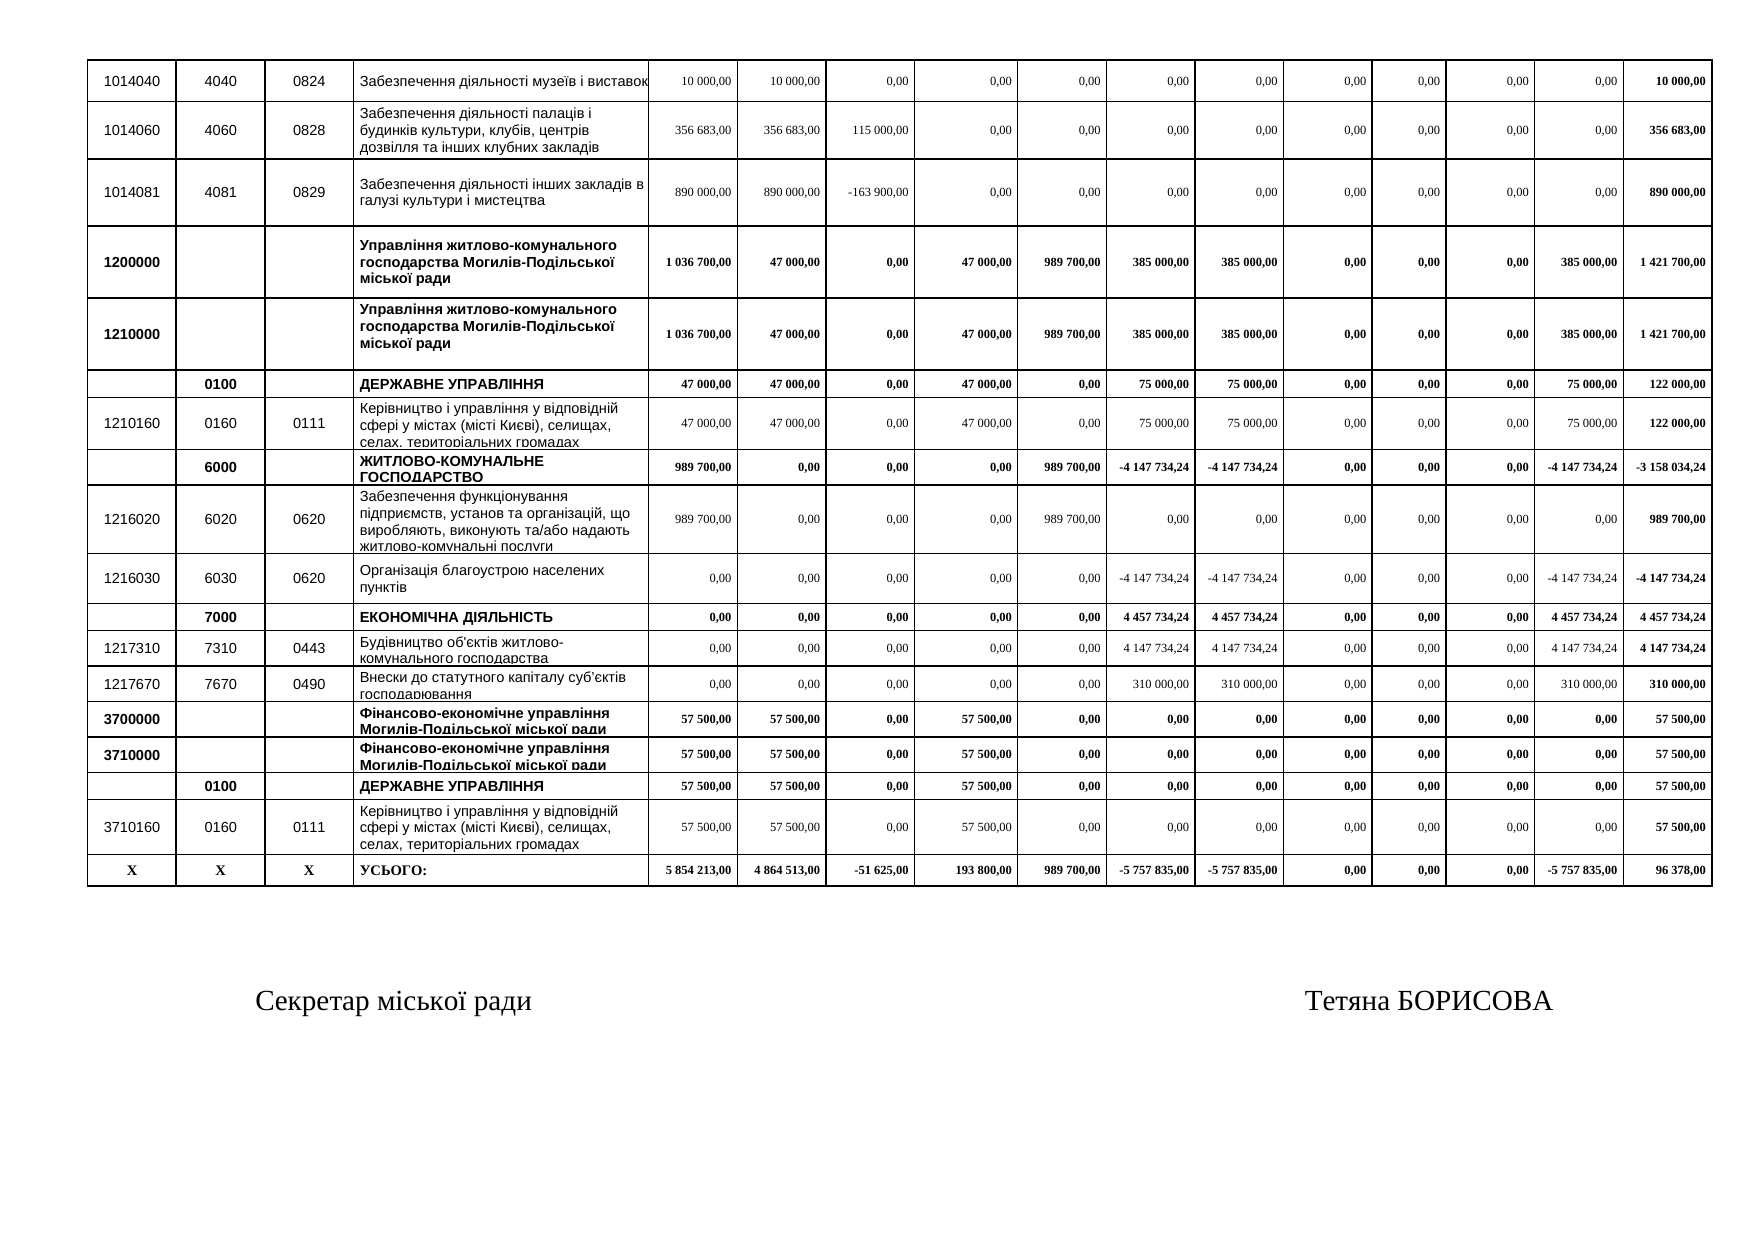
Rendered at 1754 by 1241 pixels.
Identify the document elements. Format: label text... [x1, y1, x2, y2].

table_cell 0160 [177, 800, 264, 854]
table_cell 310 000,00 [1624, 667, 1711, 701]
table_cell 0,00 [1447, 855, 1534, 885]
table_cell 0,00 [827, 773, 914, 798]
table_cell 0,00 [1447, 102, 1534, 158]
table_cell 0,00 [1373, 702, 1445, 736]
table_cell 989 700,00 [1018, 227, 1106, 297]
table_cell 57 500,00 [915, 800, 1017, 854]
table_cell 0,00 [1535, 102, 1623, 158]
table_cell 47 000,00 [738, 227, 825, 297]
table_cell 0,00 [1107, 773, 1194, 798]
table_cell 75 000,00 [1196, 398, 1283, 448]
table_cell 1210160 [88, 398, 175, 448]
table_cell 0,00 [827, 702, 914, 736]
table_cell Керівництво і управління у відповідній сфері у містах (місті Києві), селищах, селах, територіальних громадах [354, 398, 648, 448]
table_cell 0,00 [1284, 554, 1371, 603]
table_cell 0,00 [1018, 631, 1106, 665]
table_cell 0,00 [1373, 667, 1445, 701]
table_cell [266, 773, 353, 798]
table_cell 0,00 [1447, 604, 1534, 630]
table_cell 57 500,00 [915, 773, 1017, 798]
table_cell 0,00 [1018, 773, 1106, 798]
table_cell 0,00 [1196, 800, 1283, 854]
table_cell 47 000,00 [915, 398, 1017, 448]
table_cell 0,00 [1447, 800, 1534, 854]
table_cell 75 000,00 [1535, 398, 1623, 448]
table_cell [177, 227, 264, 297]
table_cell 0,00 [915, 102, 1017, 158]
table_cell 385 000,00 [1196, 299, 1283, 369]
table_cell 0,00 [1535, 800, 1623, 854]
table_cell 7310 [177, 631, 264, 665]
table_cell -4 147 734,24 [1107, 554, 1194, 603]
table_cell 10 000,00 [649, 61, 737, 101]
table_cell ЕКОНОМІЧНА ДІЯЛЬНІСТЬ [354, 604, 648, 630]
table_cell 0,00 [1284, 398, 1371, 448]
table_cell 0,00 [738, 450, 825, 484]
table_cell 0,00 [915, 631, 1017, 665]
table_cell 0,00 [1447, 227, 1534, 297]
table_cell 47 000,00 [738, 371, 825, 396]
table_cell 0,00 [1284, 102, 1371, 158]
table_cell 1200000 [88, 227, 175, 297]
table_cell 0,00 [1535, 773, 1623, 798]
table_cell 385 000,00 [1107, 227, 1194, 297]
table_cell Забезпечення діяльності палаців i будинків культури, клубів, центрів дозвілля та iнших клубних закладів [354, 102, 648, 158]
table_cell [266, 371, 353, 396]
table_cell 7670 [177, 667, 264, 701]
table_cell 1 421 700,00 [1624, 227, 1711, 297]
table_cell 0,00 [1018, 398, 1106, 448]
table_cell [88, 450, 175, 484]
table_cell 0,00 [1196, 702, 1283, 736]
table_cell 890 000,00 [649, 160, 737, 225]
table_cell 0,00 [827, 299, 914, 369]
table_cell 0,00 [1447, 702, 1534, 736]
table_cell 1216020 [88, 486, 175, 553]
table_cell Фінансово-економічне управління Могилів-Подільської міської ради [354, 702, 648, 736]
table_cell 0,00 [827, 667, 914, 701]
table_cell 0,00 [1284, 227, 1371, 297]
table_cell 989 700,00 [1018, 486, 1106, 553]
table_cell 0111 [266, 398, 353, 448]
table_cell 0,00 [738, 667, 825, 701]
table_cell 0,00 [1284, 299, 1371, 369]
table_cell 0,00 [1284, 800, 1371, 854]
table_cell -4 147 734,24 [1196, 554, 1283, 603]
table_cell 0829 [266, 160, 353, 225]
table_cell 0,00 [1447, 371, 1534, 396]
table_cell 0,00 [1535, 61, 1623, 101]
table_cell 57 500,00 [1624, 738, 1711, 771]
table_cell 0,00 [1107, 61, 1194, 101]
table_cell 4 147 734,24 [1624, 631, 1711, 665]
table_cell -5 757 835,00 [1535, 855, 1623, 885]
table_cell 0,00 [1447, 773, 1534, 798]
table_cell 0,00 [915, 667, 1017, 701]
table_cell 47 000,00 [915, 227, 1017, 297]
table_cell 0,00 [1373, 773, 1445, 798]
table_cell 10 000,00 [1624, 61, 1711, 101]
table_cell 356 683,00 [649, 102, 737, 158]
table_cell 0,00 [1447, 61, 1534, 101]
table_cell -51 625,00 [827, 855, 914, 885]
table_cell 47 000,00 [649, 398, 737, 448]
table_cell Організація благоустрою населених пунктів [354, 554, 648, 603]
table_cell 0,00 [915, 450, 1017, 484]
table_cell 0,00 [915, 554, 1017, 603]
table_cell 1 421 700,00 [1624, 299, 1711, 369]
table_cell -3 158 034,24 [1624, 450, 1711, 484]
table_cell [88, 604, 175, 630]
table_cell 0,00 [1018, 554, 1106, 603]
table_cell 122 000,00 [1624, 398, 1711, 448]
table_cell -4 147 734,24 [1535, 450, 1623, 484]
table_cell [266, 604, 353, 630]
table_cell 57 500,00 [738, 800, 825, 854]
table_cell 0,00 [1284, 371, 1371, 396]
table_cell 0,00 [1373, 631, 1445, 665]
table_cell 5 854 213,00 [649, 855, 737, 885]
table_cell 0,00 [738, 554, 825, 603]
table_cell 0,00 [827, 604, 914, 630]
table_cell 0100 [177, 371, 264, 396]
table_cell 4 147 734,24 [1535, 631, 1623, 665]
table_cell 0,00 [1447, 398, 1534, 448]
table_cell -5 757 835,00 [1196, 855, 1283, 885]
table_cell 0,00 [827, 486, 914, 553]
table_cell 0,00 [738, 486, 825, 553]
table_cell 0,00 [1284, 631, 1371, 665]
table_cell Управління житлово-комунального господарства Могилів-Подільської міської ради [354, 227, 648, 297]
table_cell [177, 299, 264, 369]
table_cell 0,00 [1373, 486, 1445, 553]
table_cell 0,00 [1373, 102, 1445, 158]
table_cell 57 500,00 [649, 773, 737, 798]
table_cell 4060 [177, 102, 264, 158]
table_cell 0,00 [1107, 160, 1194, 225]
table_cell 0,00 [1447, 299, 1534, 369]
table_cell Управління житлово-комунального господарства Могилів-Подільської міської ради [354, 299, 648, 369]
table_cell [266, 738, 353, 771]
table_cell 0,00 [1373, 855, 1445, 885]
table_cell 0,00 [1447, 450, 1534, 484]
table_cell X [177, 855, 264, 885]
table_cell [88, 773, 175, 798]
table_cell 0,00 [915, 160, 1017, 225]
table_cell 0,00 [1107, 102, 1194, 158]
table_cell 356 683,00 [1624, 102, 1711, 158]
text Секретар міської ради Тетяна БОРИСОВА [0, 983, 1754, 1016]
table_cell 0828 [266, 102, 353, 158]
table_cell 356 683,00 [738, 102, 825, 158]
table_cell 0,00 [1018, 61, 1106, 101]
table_cell 122 000,00 [1624, 371, 1711, 396]
table_cell 0,00 [1018, 371, 1106, 396]
table_cell 0620 [266, 554, 353, 603]
table_cell 0,00 [1447, 667, 1534, 701]
table_cell 0,00 [1447, 486, 1534, 553]
table_cell 0,00 [649, 554, 737, 603]
table_cell 0,00 [1196, 773, 1283, 798]
table_cell 1014081 [88, 160, 175, 225]
table_cell 1 036 700,00 [649, 227, 737, 297]
table_cell 0,00 [649, 667, 737, 701]
table_cell 10 000,00 [738, 61, 825, 101]
table_cell 0,00 [827, 371, 914, 396]
table_cell [177, 702, 264, 736]
table_cell 4 864 513,00 [738, 855, 825, 885]
table_cell 0,00 [915, 61, 1017, 101]
table_cell Керівництво і управління у відповідній сфері у містах (місті Києві), селищах, селах, територіальних громадах [354, 800, 648, 854]
table_cell 0,00 [1107, 800, 1194, 854]
table_cell 6000 [177, 450, 264, 484]
table_cell 4 457 734,24 [1196, 604, 1283, 630]
table_cell 0,00 [738, 631, 825, 665]
table_cell 0160 [177, 398, 264, 448]
table_cell 115 000,00 [827, 102, 914, 158]
table_cell 0,00 [1284, 450, 1371, 484]
table_cell 4040 [177, 61, 264, 101]
table_cell 0,00 [1373, 371, 1445, 396]
table_cell ДЕРЖАВНЕ УПРАВЛІННЯ [354, 371, 648, 396]
table_cell 0,00 [1284, 486, 1371, 553]
table_cell 0,00 [1373, 61, 1445, 101]
table_cell Фінансово-економічне управління Могилів-Подільської міської ради [354, 738, 648, 771]
table_cell 0,00 [1107, 738, 1194, 771]
table_cell 0,00 [1373, 398, 1445, 448]
table_cell 57 500,00 [1624, 800, 1711, 854]
table_cell 0,00 [915, 486, 1017, 553]
table_cell 0,00 [1373, 738, 1445, 771]
table_cell 0,00 [1196, 61, 1283, 101]
table_cell 0,00 [1018, 702, 1106, 736]
table_cell 1014060 [88, 102, 175, 158]
table_cell 47 000,00 [915, 371, 1017, 396]
table_cell 989 700,00 [649, 486, 737, 553]
table_cell 0,00 [1196, 102, 1283, 158]
table_cell 0,00 [1284, 667, 1371, 701]
table_cell 47 000,00 [915, 299, 1017, 369]
table_cell [177, 738, 264, 771]
table_cell 0,00 [827, 398, 914, 448]
table_cell X [88, 855, 175, 885]
table_cell 0,00 [827, 800, 914, 854]
table_cell 0,00 [827, 450, 914, 484]
table_cell 1014040 [88, 61, 175, 101]
table_cell 0,00 [1018, 800, 1106, 854]
table_cell 0443 [266, 631, 353, 665]
table_cell 0,00 [1373, 160, 1445, 225]
table_cell 0824 [266, 61, 353, 101]
table_cell 0,00 [1107, 702, 1194, 736]
table_cell 0,00 [827, 227, 914, 297]
table_cell 4 457 734,24 [1535, 604, 1623, 630]
table_cell 1217670 [88, 667, 175, 701]
table_cell Внески до статутного капіталу суб’єктів господарювання [354, 667, 648, 701]
table_cell 0,00 [1447, 160, 1534, 225]
table_cell 989 700,00 [1018, 299, 1106, 369]
table_cell 1 036 700,00 [649, 299, 737, 369]
table_cell 385 000,00 [1196, 227, 1283, 297]
table_cell 0,00 [1373, 554, 1445, 603]
table_cell -4 147 734,24 [1196, 450, 1283, 484]
table_cell 3710160 [88, 800, 175, 854]
table_cell [266, 227, 353, 297]
table_cell 57 500,00 [738, 773, 825, 798]
table_cell 1210000 [88, 299, 175, 369]
table_cell ДЕРЖАВНЕ УПРАВЛІННЯ [354, 773, 648, 798]
table_cell 47 000,00 [738, 398, 825, 448]
table_cell 0,00 [827, 554, 914, 603]
table_cell 193 800,00 [915, 855, 1017, 885]
table_cell 0,00 [1535, 738, 1623, 771]
table_cell 989 700,00 [1018, 450, 1106, 484]
table_cell 0,00 [1284, 61, 1371, 101]
table_cell 0,00 [1373, 299, 1445, 369]
table_cell 57 500,00 [738, 702, 825, 736]
table_cell 57 500,00 [1624, 773, 1711, 798]
table_cell 0,00 [1196, 738, 1283, 771]
table_cell 1217310 [88, 631, 175, 665]
table_cell 3700000 [88, 702, 175, 736]
table_cell 0,00 [649, 604, 737, 630]
table_cell -4 147 734,24 [1535, 554, 1623, 603]
table_cell 0,00 [1373, 800, 1445, 854]
table_cell 0,00 [827, 631, 914, 665]
table_cell 0,00 [827, 61, 914, 101]
table_cell 385 000,00 [1535, 227, 1623, 297]
table_cell 310 000,00 [1196, 667, 1283, 701]
table_cell 0,00 [1018, 604, 1106, 630]
table_cell 989 700,00 [1624, 486, 1711, 553]
table_cell 0,00 [738, 604, 825, 630]
table_cell 0,00 [1373, 450, 1445, 484]
table_cell 0,00 [1196, 486, 1283, 553]
table_cell -4 147 734,24 [1107, 450, 1194, 484]
table_cell 890 000,00 [738, 160, 825, 225]
table_cell 4 147 734,24 [1196, 631, 1283, 665]
table_cell 0,00 [1535, 702, 1623, 736]
table_cell -163 900,00 [827, 160, 914, 225]
table_cell 310 000,00 [1535, 667, 1623, 701]
table_cell 57 500,00 [1624, 702, 1711, 736]
table_cell Забезпечення функціонування підприємств, установ та організацій, що виробляють, виконують та/або надають житлово-комунальні послуги [354, 486, 648, 553]
table_cell 57 500,00 [649, 738, 737, 771]
table_cell 1216030 [88, 554, 175, 603]
table_cell 0490 [266, 667, 353, 701]
table_cell -4 147 734,24 [1624, 554, 1711, 603]
table_cell 0,00 [1284, 604, 1371, 630]
table_cell -5 757 835,00 [1107, 855, 1194, 885]
table_cell 75 000,00 [1535, 371, 1623, 396]
table_cell [266, 450, 353, 484]
table_cell УСЬОГО: [354, 855, 648, 885]
table_cell 0,00 [1447, 631, 1534, 665]
table_cell 0,00 [1018, 667, 1106, 701]
table_cell 0,00 [827, 738, 914, 771]
table_cell 0,00 [1018, 160, 1106, 225]
table_cell 0,00 [1284, 738, 1371, 771]
table_cell 0,00 [1535, 160, 1623, 225]
table_cell 310 000,00 [1107, 667, 1194, 701]
table_cell 3710000 [88, 738, 175, 771]
table_cell 0111 [266, 800, 353, 854]
table_cell 75 000,00 [1107, 398, 1194, 448]
table_cell 890 000,00 [1624, 160, 1711, 225]
table_cell 0,00 [1018, 738, 1106, 771]
table_cell 0,00 [1107, 486, 1194, 553]
table_cell 0,00 [1447, 738, 1534, 771]
table_cell 0,00 [1447, 554, 1534, 603]
table_cell [88, 371, 175, 396]
table_cell Забезпечення діяльності інших закладів в галузі культури і мистецтва [354, 160, 648, 225]
table_cell X [266, 855, 353, 885]
table_cell 4 457 734,24 [1624, 604, 1711, 630]
table_cell 0,00 [1373, 604, 1445, 630]
table_cell 0,00 [1196, 160, 1283, 225]
table_cell 0100 [177, 773, 264, 798]
table_cell 6020 [177, 486, 264, 553]
table_cell 4081 [177, 160, 264, 225]
table_cell 385 000,00 [1107, 299, 1194, 369]
table_cell 7000 [177, 604, 264, 630]
table_cell Забезпечення діяльності музеїв i виставок [354, 61, 648, 101]
table_cell ЖИТЛОВО-КОМУНАЛЬНЕ ГОСПОДАРСТВО [354, 450, 648, 484]
table_cell 57 500,00 [915, 702, 1017, 736]
table_cell [266, 299, 353, 369]
table_cell 0,00 [649, 631, 737, 665]
table_cell 0,00 [1535, 486, 1623, 553]
table_cell 0,00 [1284, 702, 1371, 736]
table_cell 57 500,00 [649, 800, 737, 854]
table_cell 385 000,00 [1535, 299, 1623, 369]
table_cell 0,00 [1018, 102, 1106, 158]
table_cell 0,00 [1284, 855, 1371, 885]
table_cell 4 147 734,24 [1107, 631, 1194, 665]
table_cell 989 700,00 [649, 450, 737, 484]
table_cell 96 378,00 [1624, 855, 1711, 885]
table_cell 4 457 734,24 [1107, 604, 1194, 630]
table_cell [266, 702, 353, 736]
table_cell 6030 [177, 554, 264, 603]
table_cell Будівництво об'єктів житлово-комунального господарства [354, 631, 648, 665]
table_cell 989 700,00 [1018, 855, 1106, 885]
table_cell 47 000,00 [738, 299, 825, 369]
table_cell 57 500,00 [738, 738, 825, 771]
table_cell 57 500,00 [915, 738, 1017, 771]
table_cell 75 000,00 [1107, 371, 1194, 396]
table_cell 0,00 [1284, 160, 1371, 225]
table_cell 75 000,00 [1196, 371, 1283, 396]
table_cell 57 500,00 [649, 702, 737, 736]
table_cell 47 000,00 [649, 371, 737, 396]
table_cell 0,00 [1284, 773, 1371, 798]
table_cell 0,00 [915, 604, 1017, 630]
table_cell 0620 [266, 486, 353, 553]
table_cell 0,00 [1373, 227, 1445, 297]
